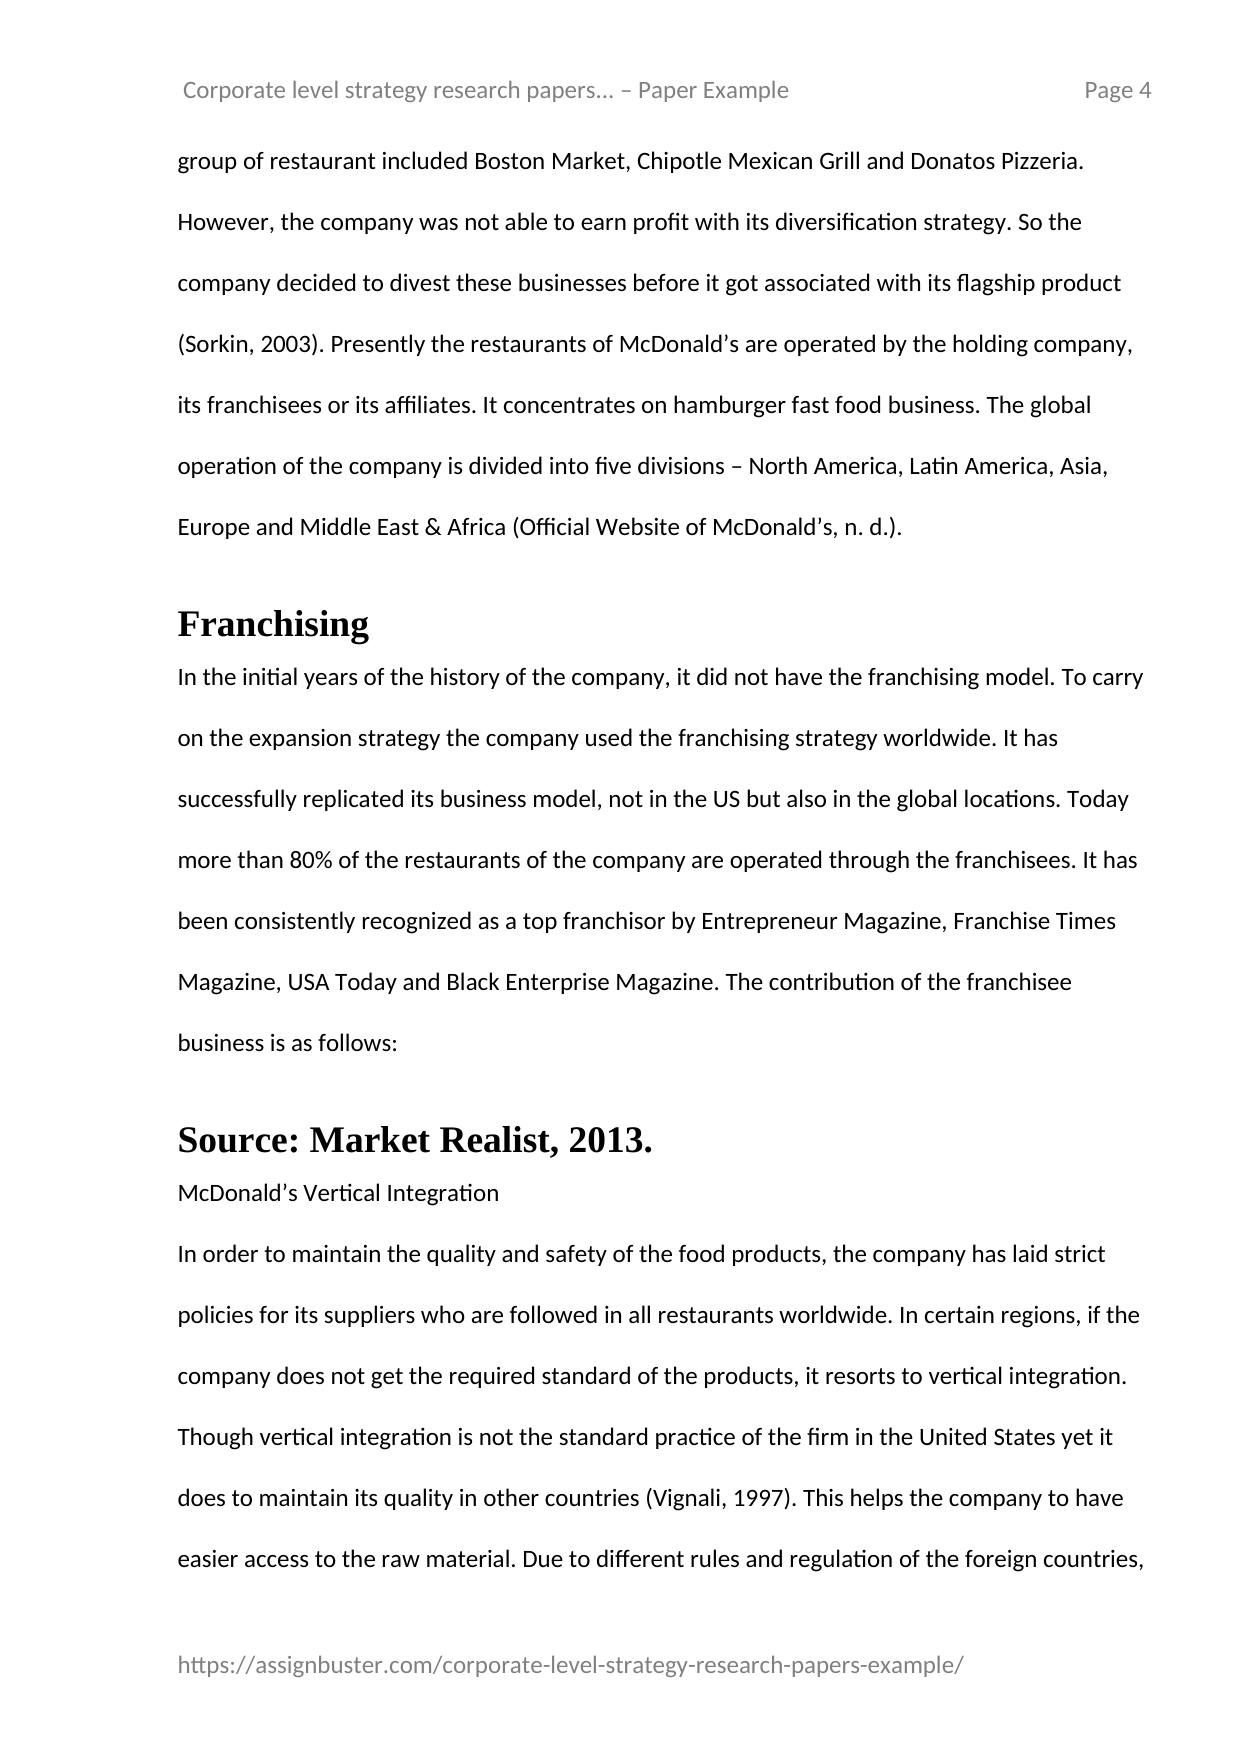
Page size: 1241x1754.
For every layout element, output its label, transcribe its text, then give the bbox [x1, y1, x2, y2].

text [177, 145, 1152, 542]
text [177, 1177, 1152, 1573]
subtitle Source: Market Realist, 2013. [177, 1118, 1152, 1161]
text In the initial years of the history of the company, it did not have the franchising model. To carry on the expansion strategy the company used the franchising strategy worldwide. It has successfully replicated its business model, not in the US but also in the global locations. Today more than 80% of the restaurants of the company are operated through the franchisees. It has been consistently recognized as a top franchisor by Entrepreneur Magazine, Franchise Times Magazine, USA Today and Black Enterprise Magazine. The contribution of the franchisee business is as follows: [177, 661, 1152, 1058]
subtitle Franchising [177, 602, 1152, 645]
